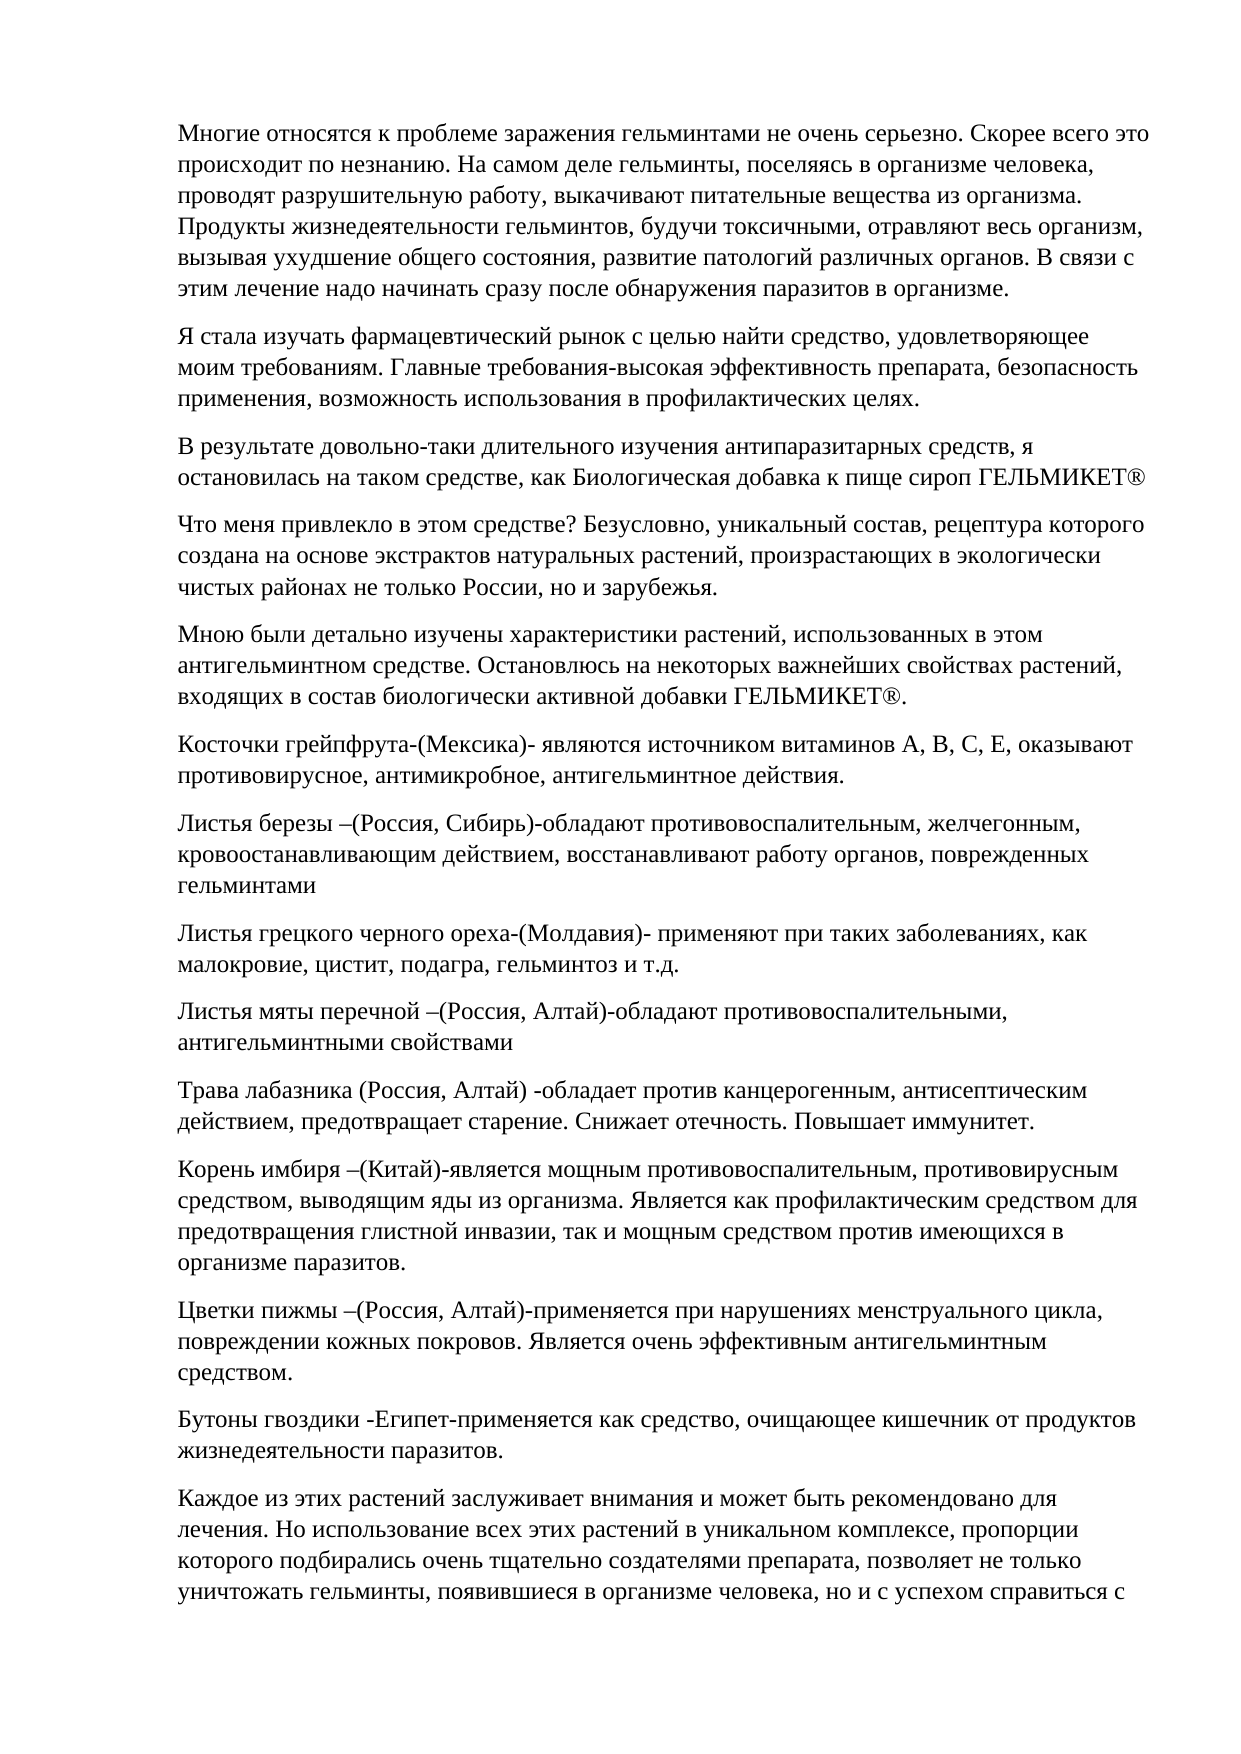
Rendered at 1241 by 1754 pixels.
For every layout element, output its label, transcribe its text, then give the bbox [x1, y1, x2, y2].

text Корень имбиря –(Китай)-является мощным противовоспалительным, противовирусным средством, выводящим яды из организма. Является как профилактическим средством для предотвращения глистной инвазии, так и мощным средством против имеющихся в организме паразитов. [177, 1154, 1152, 1276]
text Листья грецкого черного ореха-(Молдавия)- применяют при таких заболеваниях, как малокровие, цистит, подагра, гельминтоз и т.д. [177, 918, 1152, 977]
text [177, 1483, 1152, 1605]
text Листья мяты перечной –(Россия, Алтай)-обладают противовоспалительными, антигельминтными свойствами [177, 996, 1152, 1056]
text Трава лабазника (Россия, Алтай) -обладает против канцерогенным, антисептическим действием, предотвращает старение. Снижает отечность. Повышает иммунитет. [177, 1075, 1152, 1135]
text Листья березы –(Россия, Сибирь)-обладают противовоспалительным, желчегонным, кровоостанавливающим действием, восстанавливают работу органов, поврежденных гельминтами [177, 808, 1152, 899]
text Что меня привлекло в этом средстве? Безусловно, уникальный состав, рецептура которого создана на основе экстрактов натуральных растений, произрастающих в экологически чистых районах не только России, но и зарубежья. [177, 509, 1152, 600]
text Я стала изучать фармацевтический рынок с целью найти средство, удовлетворяющее моим требованиям. Главные требования-высокая эффективность препарата, безопасность применения, возможность использования в профилактических целях. [177, 321, 1152, 412]
text В результате довольно-таки длительного изучения антипаразитарных средств, я остановилась на таком средстве, как Биологическая добавка к пище сироп ГЕЛЬМИКЕТ® [177, 431, 1152, 491]
text Цветки пижмы –(Россия, Алтай)-применяется при нарушениях менструального цикла, повреждении кожных покровов. Является очень эффективным антигельминтным средством. [177, 1295, 1152, 1386]
text Косточки грейпфрута-(Мексика)- являются источником витаминов А, В, С, Е, оказывают противовирусное, антимикробное, антигельминтное действия. [177, 729, 1152, 789]
text Бутоны гвоздики -Египет-применяется как средство, очищающее кишечник от продуктов жизнедеятельности паразитов. [177, 1404, 1152, 1464]
text Мною были детально изучены характеристики растений, использованных в этом антигельминтном средстве. Остановлюсь на некоторых важнейших свойствах растений, входящих в состав биологически активной добавки ГЕЛЬМИКЕТ®. [177, 619, 1152, 710]
text Многие относятся к проблеме заражения гельминтами не очень серьезно. Скорее всего это происходит по незнанию. На самом деле гельминты, поселяясь в организме человека, проводят разрушительную работу, выкачивают питательные вещества из организма. Продукты жизнедеятельности гельминтов, будучи токсичными, отравляют весь организм, вызывая ухудшение общего состояния, развитие патологий различных органов. В связи с этим лечение надо начинать сразу после обнаружения паразитов в организме. [177, 118, 1152, 302]
